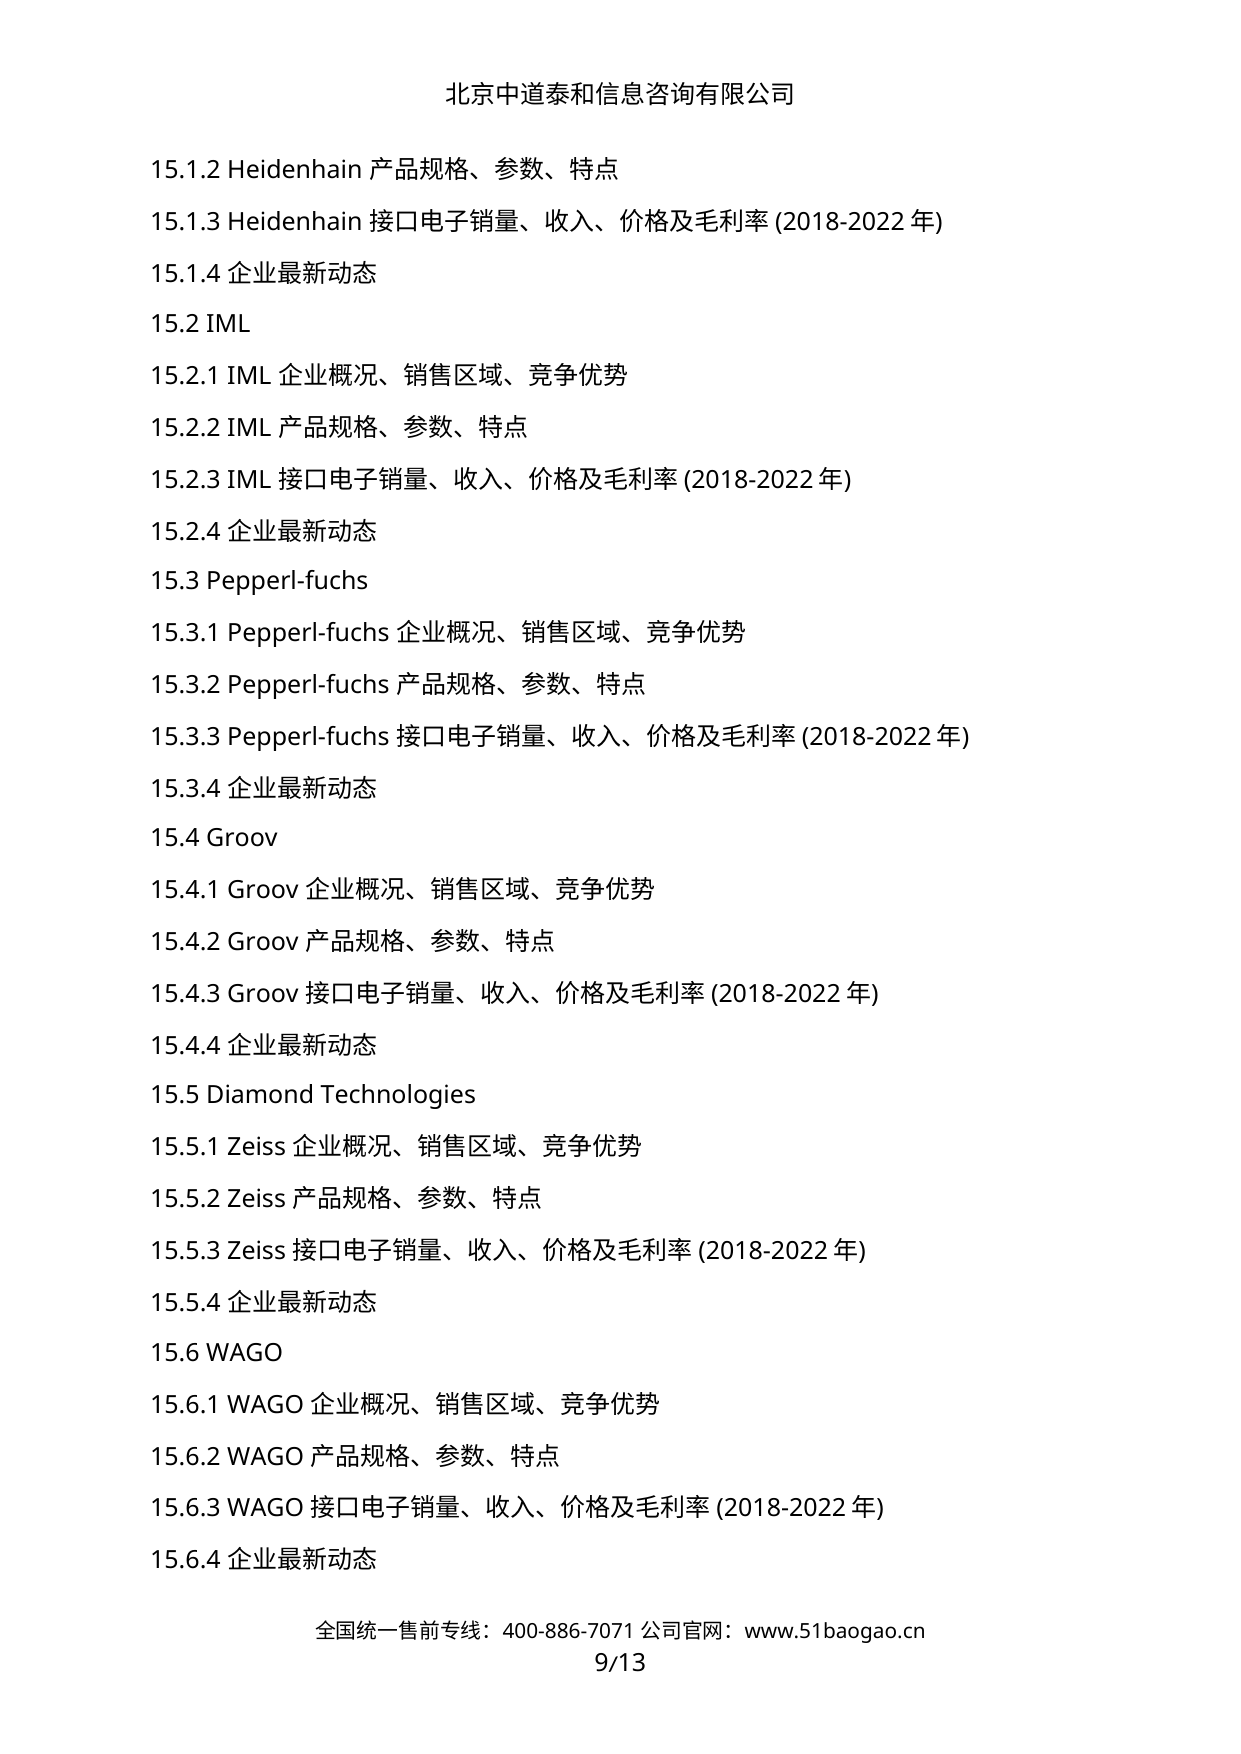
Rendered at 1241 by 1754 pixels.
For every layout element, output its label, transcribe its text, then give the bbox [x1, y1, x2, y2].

text 15.1.3 Heidenhain 接口电子销量、收入、价格及毛利率 (2018-2022年) [150, 202, 1090, 238]
text 15.3.1 Pepperl-fuchs 企业概况、销售区域、竞争优势 [150, 612, 1090, 649]
text 15.5.2 Zeiss 产品规格、参数、特点 [150, 1179, 1090, 1215]
text 15.4 Groov [150, 820, 1090, 854]
text 15.1.2 Heidenhain 产品规格、参数、特点 [150, 150, 1090, 186]
text 15.4.1 Groov 企业概况、销售区域、竞争优势 [150, 870, 1090, 906]
text 15.6.4 企业最新动态 [150, 1540, 1090, 1576]
text 15.3.4 企业最新动态 [150, 768, 1090, 804]
text 15.6.1 WAGO 企业概况、销售区域、竞争优势 [150, 1384, 1090, 1420]
text 15.4.2 Groov 产品规格、参数、特点 [150, 922, 1090, 958]
text 15.4.4 企业最新动态 [150, 1025, 1090, 1062]
text 15.5.1 Zeiss 企业概况、销售区域、竞争优势 [150, 1127, 1090, 1163]
text 15.2.3 IML 接口电子销量、收入、价格及毛利率 (2018-2022年) [150, 459, 1090, 495]
text 15.6 WAGO [150, 1334, 1090, 1368]
text 15.2.1 IML 企业概况、销售区域、竞争优势 [150, 355, 1090, 392]
text 15.3.2 Pepperl-fuchs 产品规格、参数、特点 [150, 664, 1090, 701]
text 15.5.3 Zeiss 接口电子销量、收入、价格及毛利率 (2018-2022年) [150, 1231, 1090, 1267]
text 15.6.3 WAGO 接口电子销量、收入、价格及毛利率 (2018-2022年) [150, 1488, 1090, 1524]
text 15.2.4 企业最新动态 [150, 511, 1090, 547]
text 15.2 IML [150, 306, 1090, 340]
text 15.5.4 企业最新动态 [150, 1282, 1090, 1319]
text 15.5 Diamond Technologies [150, 1077, 1090, 1111]
text 15.6.2 WAGO 产品规格、参数、特点 [150, 1436, 1090, 1472]
text 15.4.3 Groov 接口电子销量、收入、价格及毛利率 (2018-2022年) [150, 973, 1090, 1010]
text 15.2.2 IML 产品规格、参数、特点 [150, 407, 1090, 443]
text 15.3 Pepperl-fuchs [150, 563, 1090, 597]
text 15.3.3 Pepperl-fuchs 接口电子销量、收入、价格及毛利率 (2018-2022年) [150, 716, 1090, 752]
text 15.1.4 企业最新动态 [150, 254, 1090, 290]
